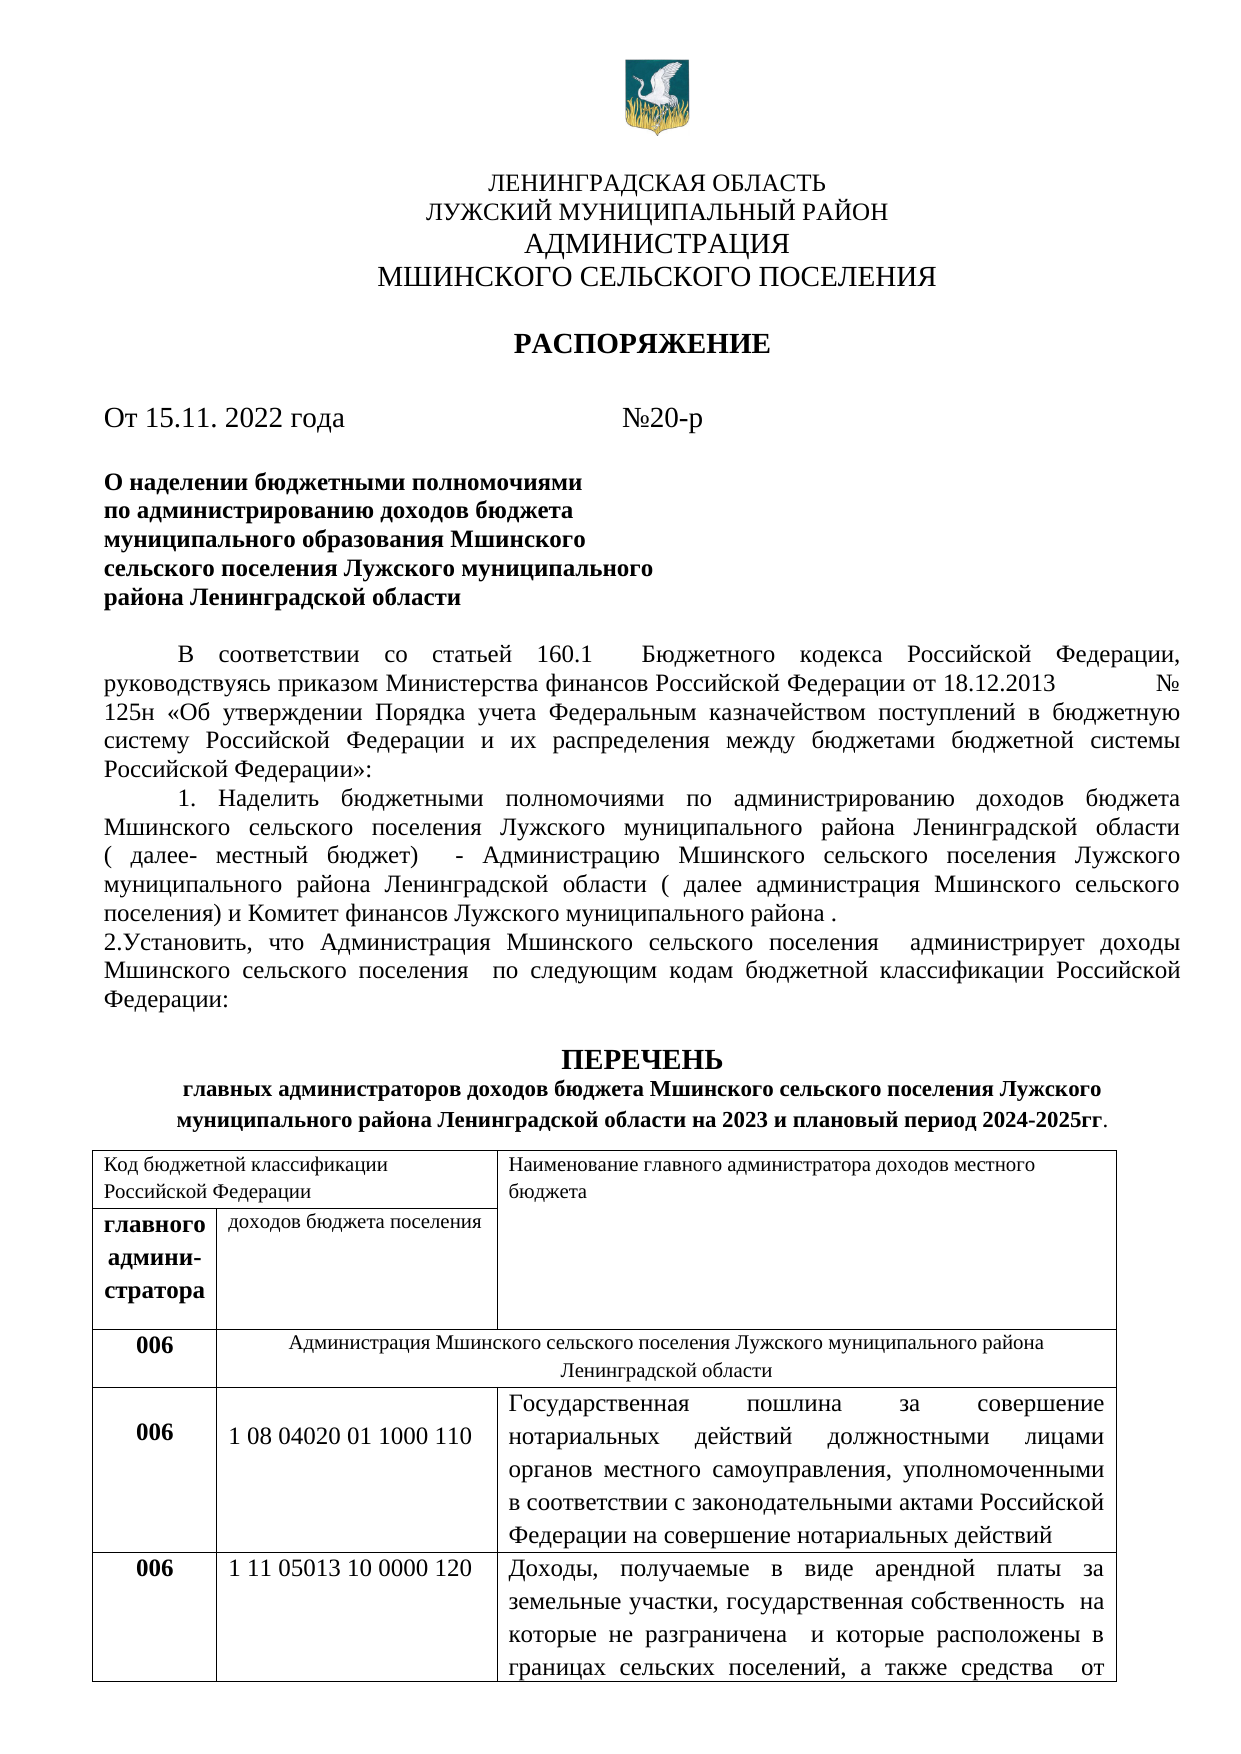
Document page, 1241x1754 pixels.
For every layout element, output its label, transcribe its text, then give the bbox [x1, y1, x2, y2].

text РАСПОРЯЖЕНИЕ [103, 327, 1181, 360]
text 2.Установить, что Администрация Мшинского сельского поселения администрирует доходы Мшинского сельского поселения по следующим кодам бюджетной классификации Российской Федерации: [103, 927, 1181, 1013]
text В соответствии со статьей 160.1 Бюджетного кодекса Российской Федерации, руководствуясь приказом Министерства финансов Российской Федерации от 18.12.2013 № 125н «Об утверждении Порядка учета Федеральным казначейством поступлений в бюджетную систему Российской Федерации и их распределения между бюджетами бюджетной системы Российской Федерации»: [103, 639, 1181, 783]
picture [621, 56, 693, 140]
text АДМИНИСТРАЦИЯ [133, 226, 1181, 259]
table_cell доходов бюджета поселения [217, 1209, 497, 1329]
table_cell Государственная пошлина за совершение нотариальных действий должностными лицами органов местного самоуправления, уполномоченными в соответствии с законодательными актами Российской Федерации на совершение нотариальных действий [498, 1388, 1116, 1552]
text района Ленинградской области [103, 582, 1181, 611]
text О наделении бюджетными полномочиями [103, 467, 1181, 496]
text по администрированию доходов бюджета [103, 496, 1181, 524]
text 1. Наделить бюджетными полномочиями по администрированию доходов бюджета Мшинского сельского поселения Лужского муниципального района Ленинградской области ( далее- местный бюджет) - Администрацию Мшинского сельского поселения Лужского муниципального района Ленинградской области ( далее администрация Мшинского сельского поселения) и Комитет финансов Лужского муниципального района . [103, 783, 1181, 927]
table_cell 006 [93, 1553, 216, 1681]
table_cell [217, 1553, 497, 1681]
table_cell 006 [93, 1388, 216, 1552]
text ПЕРЕЧЕНЬ [103, 1042, 1181, 1075]
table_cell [498, 1553, 1116, 1681]
table_header Наименование главного администратора доходов местного бюджета [498, 1151, 1116, 1329]
text муниципального образования Мшинского [103, 524, 1181, 553]
table_cell Администрация Мшинского сельского поселения Лужского муниципального района Ленинградской области [217, 1330, 1116, 1387]
table_cell 1 08 04020 01 1000 110 [217, 1388, 497, 1552]
text МШИНСКОГО СЕЛЬСКОГО ПОСЕЛЕНИЯ [133, 259, 1181, 293]
text От 15.11. 2022 года №20-р [103, 400, 1181, 433]
text ЛУЖСКИЙ МУНИЦИПАЛЬНЫЙ РАЙОН [133, 197, 1181, 226]
text главных администраторов доходов бюджета Мшинского сельского поселения Лужского муниципального района Ленинградской области на 2023 и плановый период 2024-2025гг. [103, 1075, 1181, 1132]
table_cell главного админи-стратора [93, 1209, 216, 1329]
text сельского поселения Лужского муниципального [103, 553, 1181, 582]
text ЛЕНИНГРАДСКАЯ ОБЛАСТЬ [133, 168, 1181, 197]
table_header Код бюджетной классификации Российской Федерации [93, 1151, 497, 1208]
table_cell 006 [93, 1330, 216, 1387]
